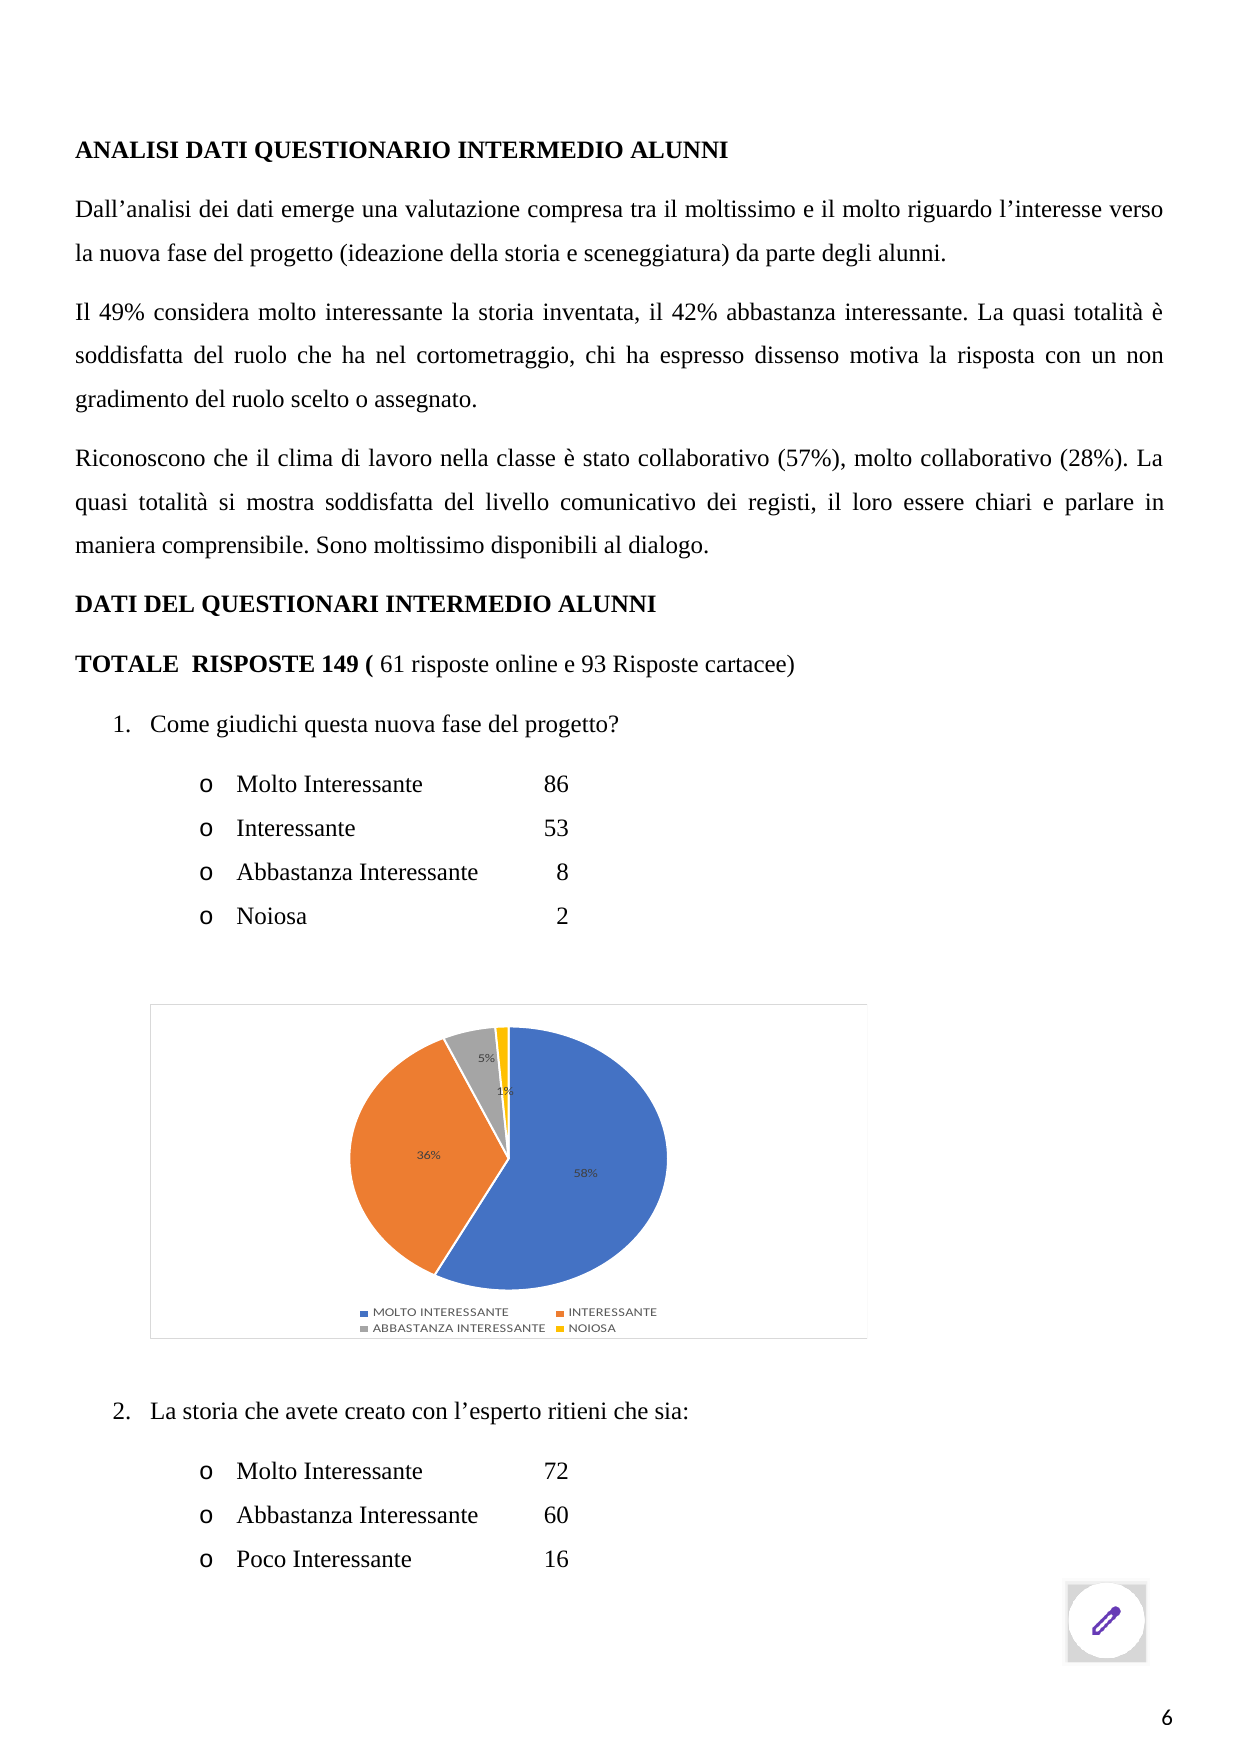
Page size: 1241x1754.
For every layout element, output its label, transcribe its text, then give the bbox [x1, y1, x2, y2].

table_header 72 [532, 1456, 1164, 1500]
table_header Molto Interessante [150, 1456, 532, 1500]
table_header 86 [532, 769, 666, 813]
table_cell 2 [532, 901, 666, 945]
table_cell 16 [532, 1544, 1164, 1574]
table_cell Interessante [150, 813, 532, 857]
table_cell 8 [532, 857, 666, 901]
table_cell 60 [532, 1500, 1164, 1544]
table_cell Abbastanza Interessante [150, 1500, 532, 1544]
text TOTALE RISPOSTE 149 ( 61 risposte online e 93 Risposte cartacee) [75, 649, 1165, 678]
table_header Molto Interessante [150, 769, 532, 813]
table_cell 53 [532, 813, 666, 857]
table_cell Poco Interessante [150, 1544, 532, 1574]
table_cell Abbastanza Interessante [150, 857, 532, 901]
text Riconoscono che il clima di lavoro nella classe è stato collaborativo (57%), molto collaborativo (28%). La quasi totalità si mostra soddisfatta del livello comunicativo dei registi, il loro essere chiari e parlare in maniera comprensibile. Sono moltissimo disponibili al dialogo. [75, 443, 1165, 558]
text Dall’analisi dei dati emerge una valutazione compresa tra il moltissimo e il molto riguardo l’interesse verso la nuova fase del progetto (ideazione della storia e sceneggiatura) da parte degli alunni. [75, 194, 1165, 266]
table_cell Noiosa [150, 901, 532, 945]
text ANALISI DATI QUESTIONARIO INTERMEDIO ALUNNI [75, 135, 1165, 163]
picture [1062, 1578, 1150, 1666]
text Il 49% considera molto interessante la storia inventata, il 42% abbastanza interessante. La quasi totalità è soddisfatta del ruolo che ha nel cortometraggio, chi ha espresso dissenso motiva la risposta con un non gradimento del ruolo scelto o assegnato. [75, 297, 1165, 412]
text DATI DEL QUESTIONARI INTERMEDIO ALUNNI [75, 589, 1165, 618]
list La storia che avete creato con l’esperto ritieni che sia: [112, 1396, 1165, 1425]
list Come giudichi questa nuova fase del progetto? [112, 709, 1165, 738]
